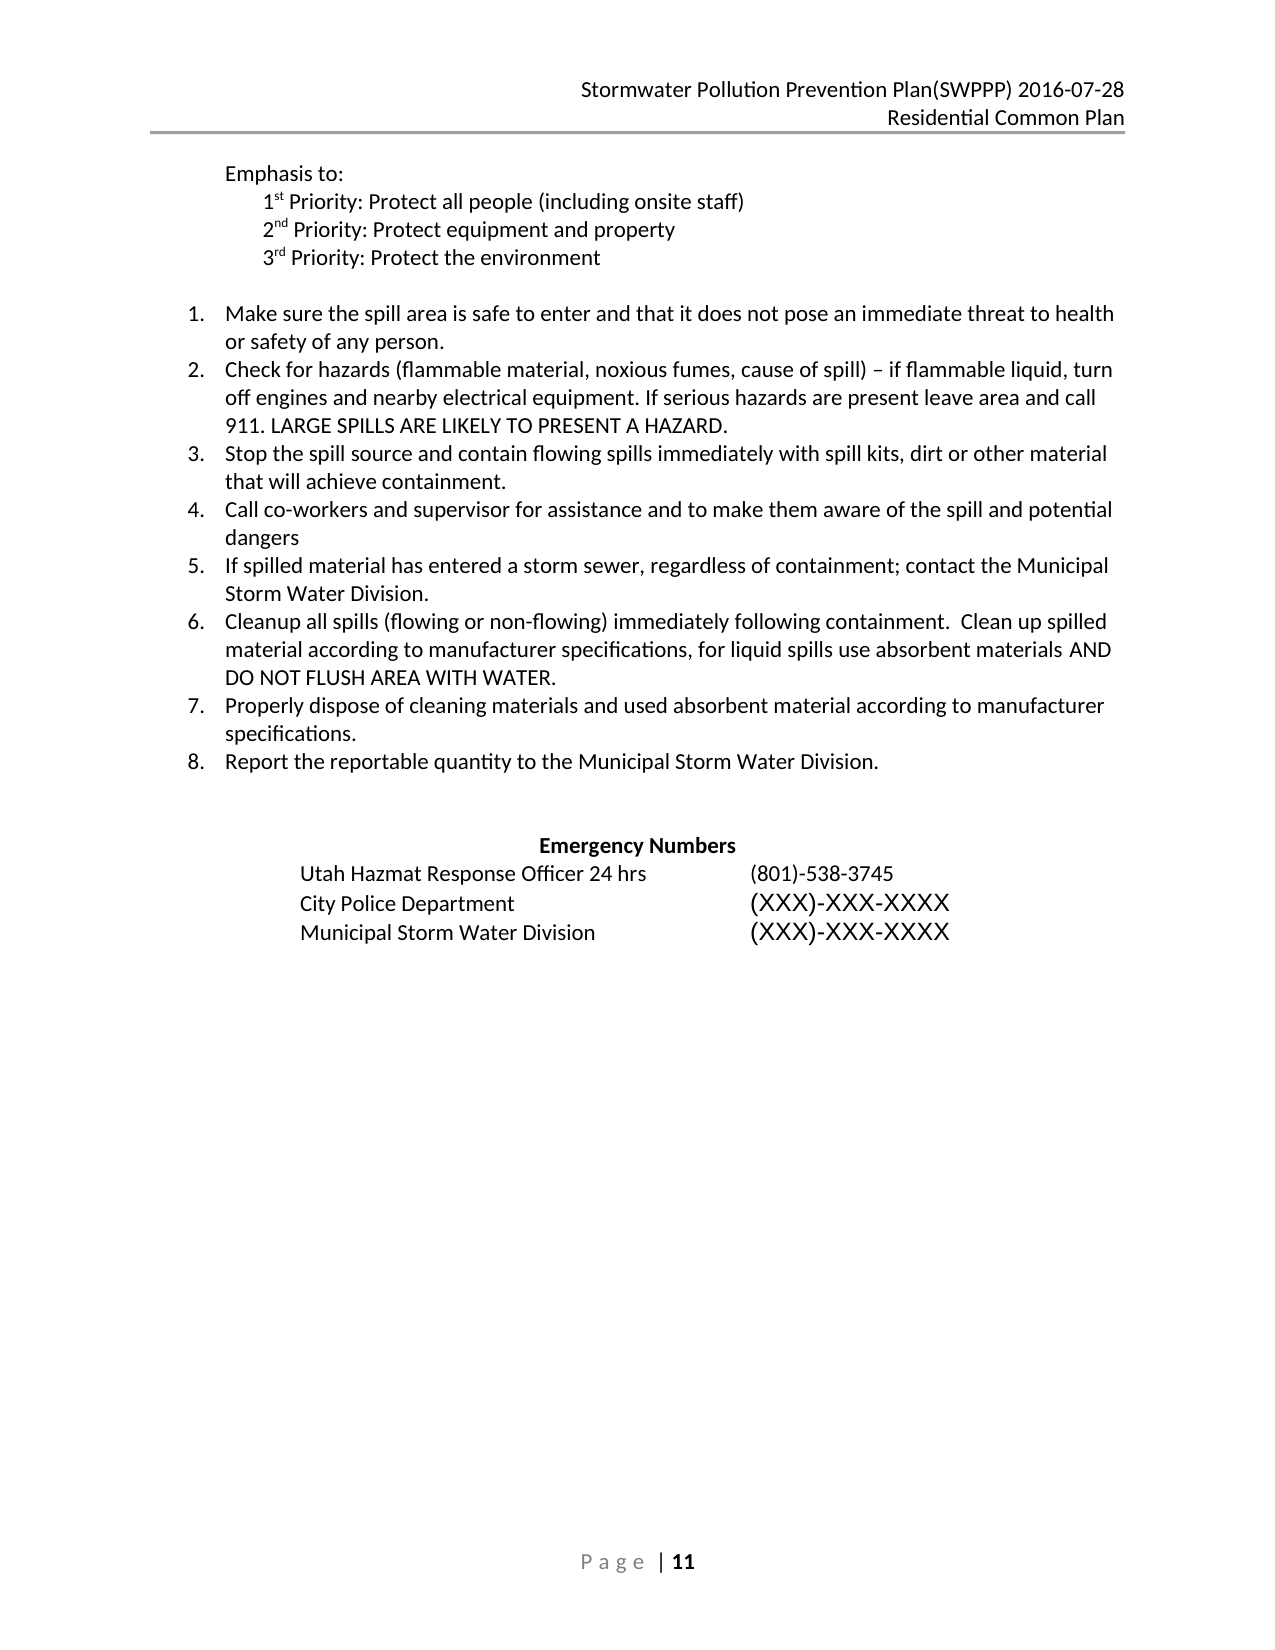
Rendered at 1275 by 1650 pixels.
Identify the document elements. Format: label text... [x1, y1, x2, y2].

text City Police Department [225, 888, 1125, 917]
list Make sure the spill area is safe to enter and that it does not pose an immediate threat to health or safety of any person. [187, 299, 1125, 355]
list Check for hazards (flammable material, noxious fumes, cause of spill) – if flammable liquid, turn off engines and nearby electrical equipment. If serious hazards are present leave area and call 911. LARGE SPILLS ARE LIKELY TO PRESENT A HAZARD. [187, 355, 1125, 439]
list Call co-workers and supervisor for assistance and to make them aware of the spill and potential dangers [187, 495, 1125, 551]
text Municipal Storm Water Division [225, 917, 1125, 946]
text Emergency Numbers [150, 832, 1125, 859]
list Report the reportable quantity to the Municipal Storm Water Division. [187, 747, 1125, 776]
text 2nd Priority: Protect equipment and property [262, 215, 1125, 243]
text Utah Hazmat Response Officer 24 hrs (801)-538-3745 [225, 859, 1125, 888]
list Properly dispose of cleaning materials and used absorbent material according to manufacturer specifications. [187, 691, 1125, 747]
list Cleanup all spills (flowing or non-flowing) immediately following containment. Clean up spilled material according to manufacturer specifications, for liquid spills use absorbent materials and do not flush area with water. [187, 607, 1125, 691]
list Stop the spill source and contain flowing spills immediately with spill kits, dirt or other material that will achieve containment. [187, 439, 1125, 495]
text Emphasis to: [225, 159, 1125, 187]
list If spilled material has entered a storm sewer, regardless of containment; contact the Municipal Storm Water Division. [187, 551, 1125, 607]
text 1st Priority: Protect all people (including onsite staff) [262, 187, 1125, 215]
text 3rd Priority: Protect the environment [262, 243, 1125, 271]
